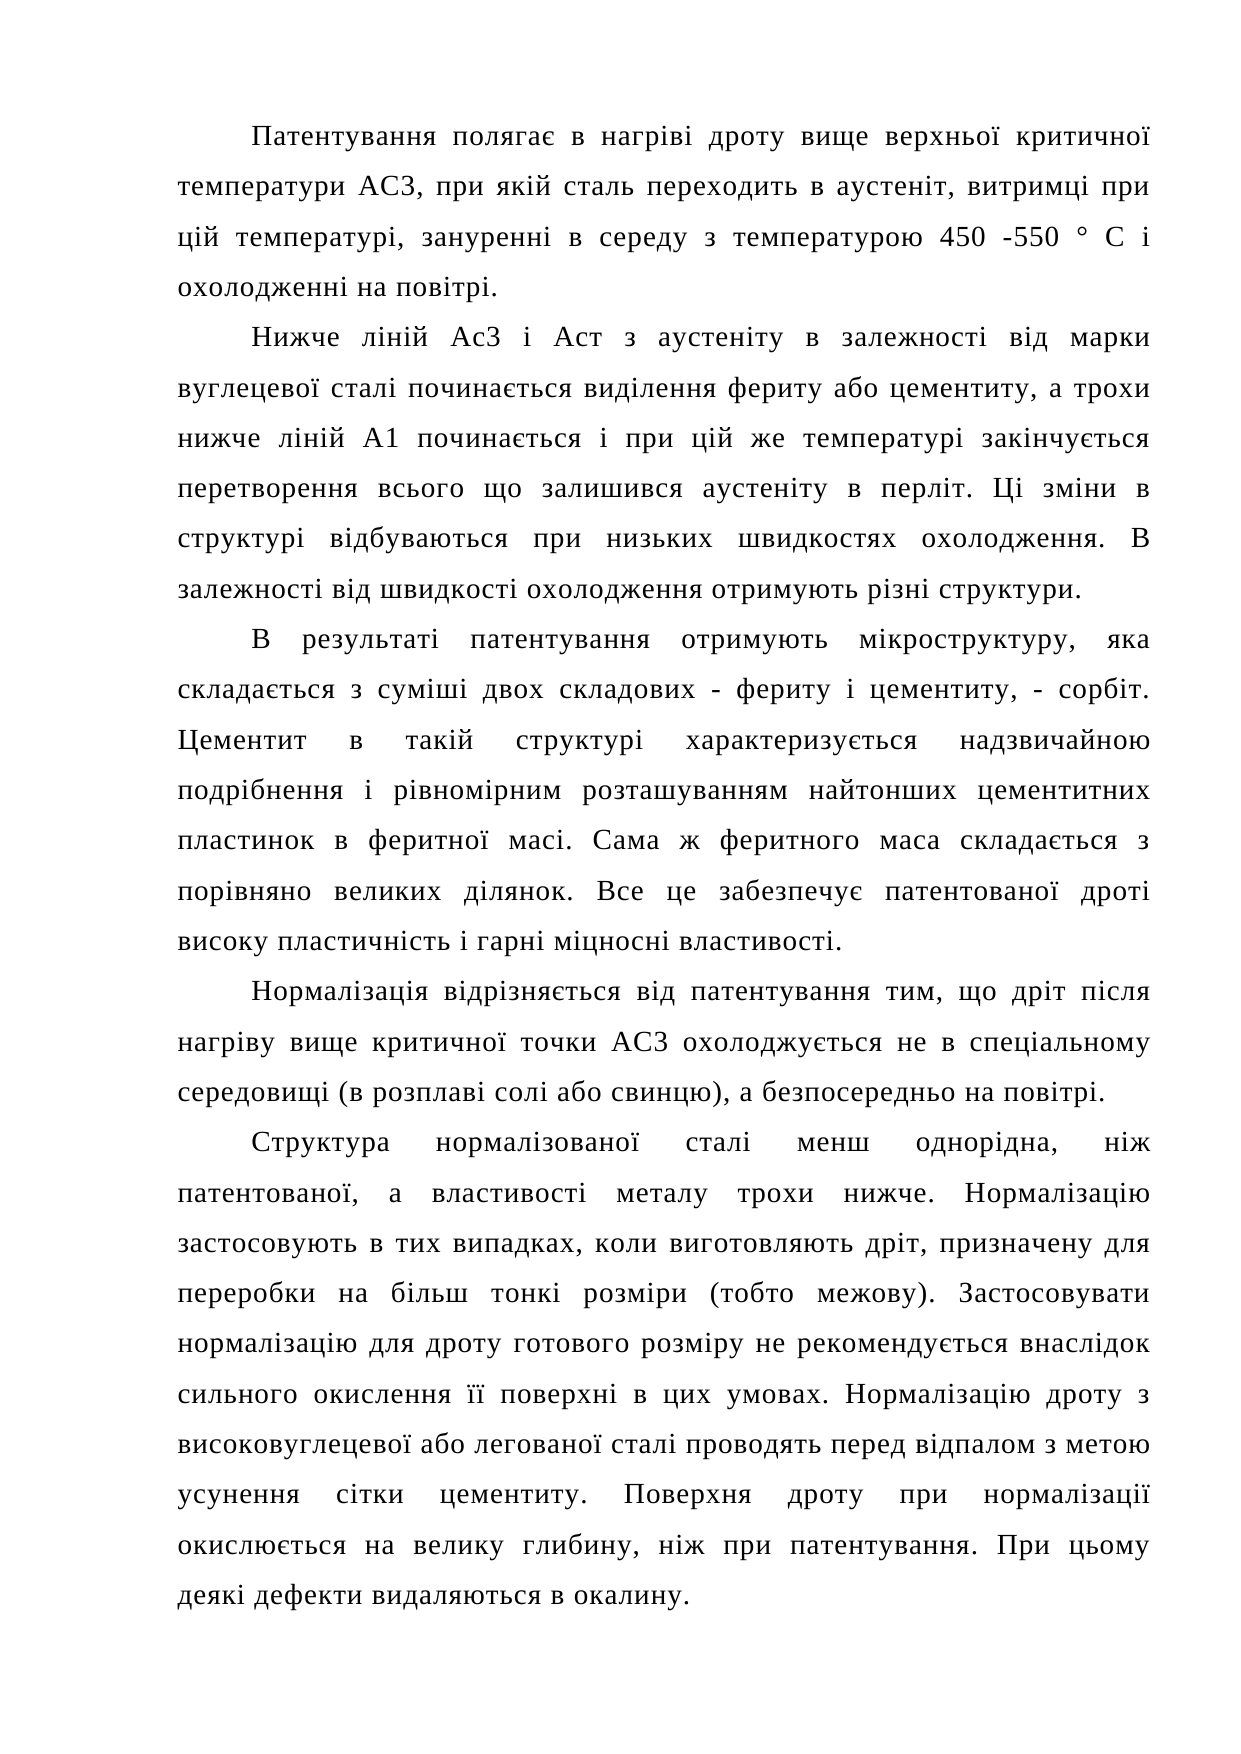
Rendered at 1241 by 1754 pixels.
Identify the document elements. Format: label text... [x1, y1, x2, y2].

text Нижче ліній Ас3 і Аст з аустеніту в залежності від марки вуглецевої сталі починається виділення фериту або цементиту, а трохи нижче ліній A1 починається і при цій же температурі закінчується перетворення всього що залишився аустеніту в перліт. Ці зміни в структурі відбуваються при низьких швидкостях охолодження. В залежності від швидкості охолодження отримують різні структури. [177, 319, 1152, 604]
text Структура нормалізованої сталі менш однорідна, ніж патентованої, а властивості металу трохи нижче. Нормалізацію застосовують в тих випадках, коли виготовляють дріт, призначену для переробки на більш тонкі розміри (тобто межову). Застосовувати нормалізацію для дроту готового розміру не рекомендується внаслідок сильного окислення її поверхні в цих умовах. Нормалізацію дроту з високовуглецевої або легованої сталі проводять перед відпалом з метою усунення сітки цементиту. Поверхня дроту при нормалізації окислюється на велику глибину, ніж при патентування. При цьому деякі дефекти видаляються в окалину. [177, 1124, 1152, 1611]
text Нормалізація відрізняється від патентування тим, що дріт після нагріву вище критичної точки АС3 охолоджується не в спеціальному середовищі (в розплаві солі або свинцю), а безпосередньо на повітрі. [177, 973, 1152, 1108]
text Патентування полягає в нагріві дроту вище верхньої критичної температури АС3, при якій сталь переходить в аустеніт, витримці при цій температурі, зануренні в середу з температурою 450 -550 ° С і охолодженні на повітрі. [177, 118, 1152, 303]
text В результаті патентування отримують мікроструктуру, яка складається з суміші двох складових - фериту і цементиту, - сорбіт. Цементит в такій структурі характеризується надзвичайною подрібнення і рівномірним розташуванням найтонших цементитних пластинок в феритної масі. Сама ж феритного маса складається з порівняно великих ділянок. Все це забезпечує патентованої дроті високу пластичність і гарні міцносні властивості. [177, 621, 1152, 957]
